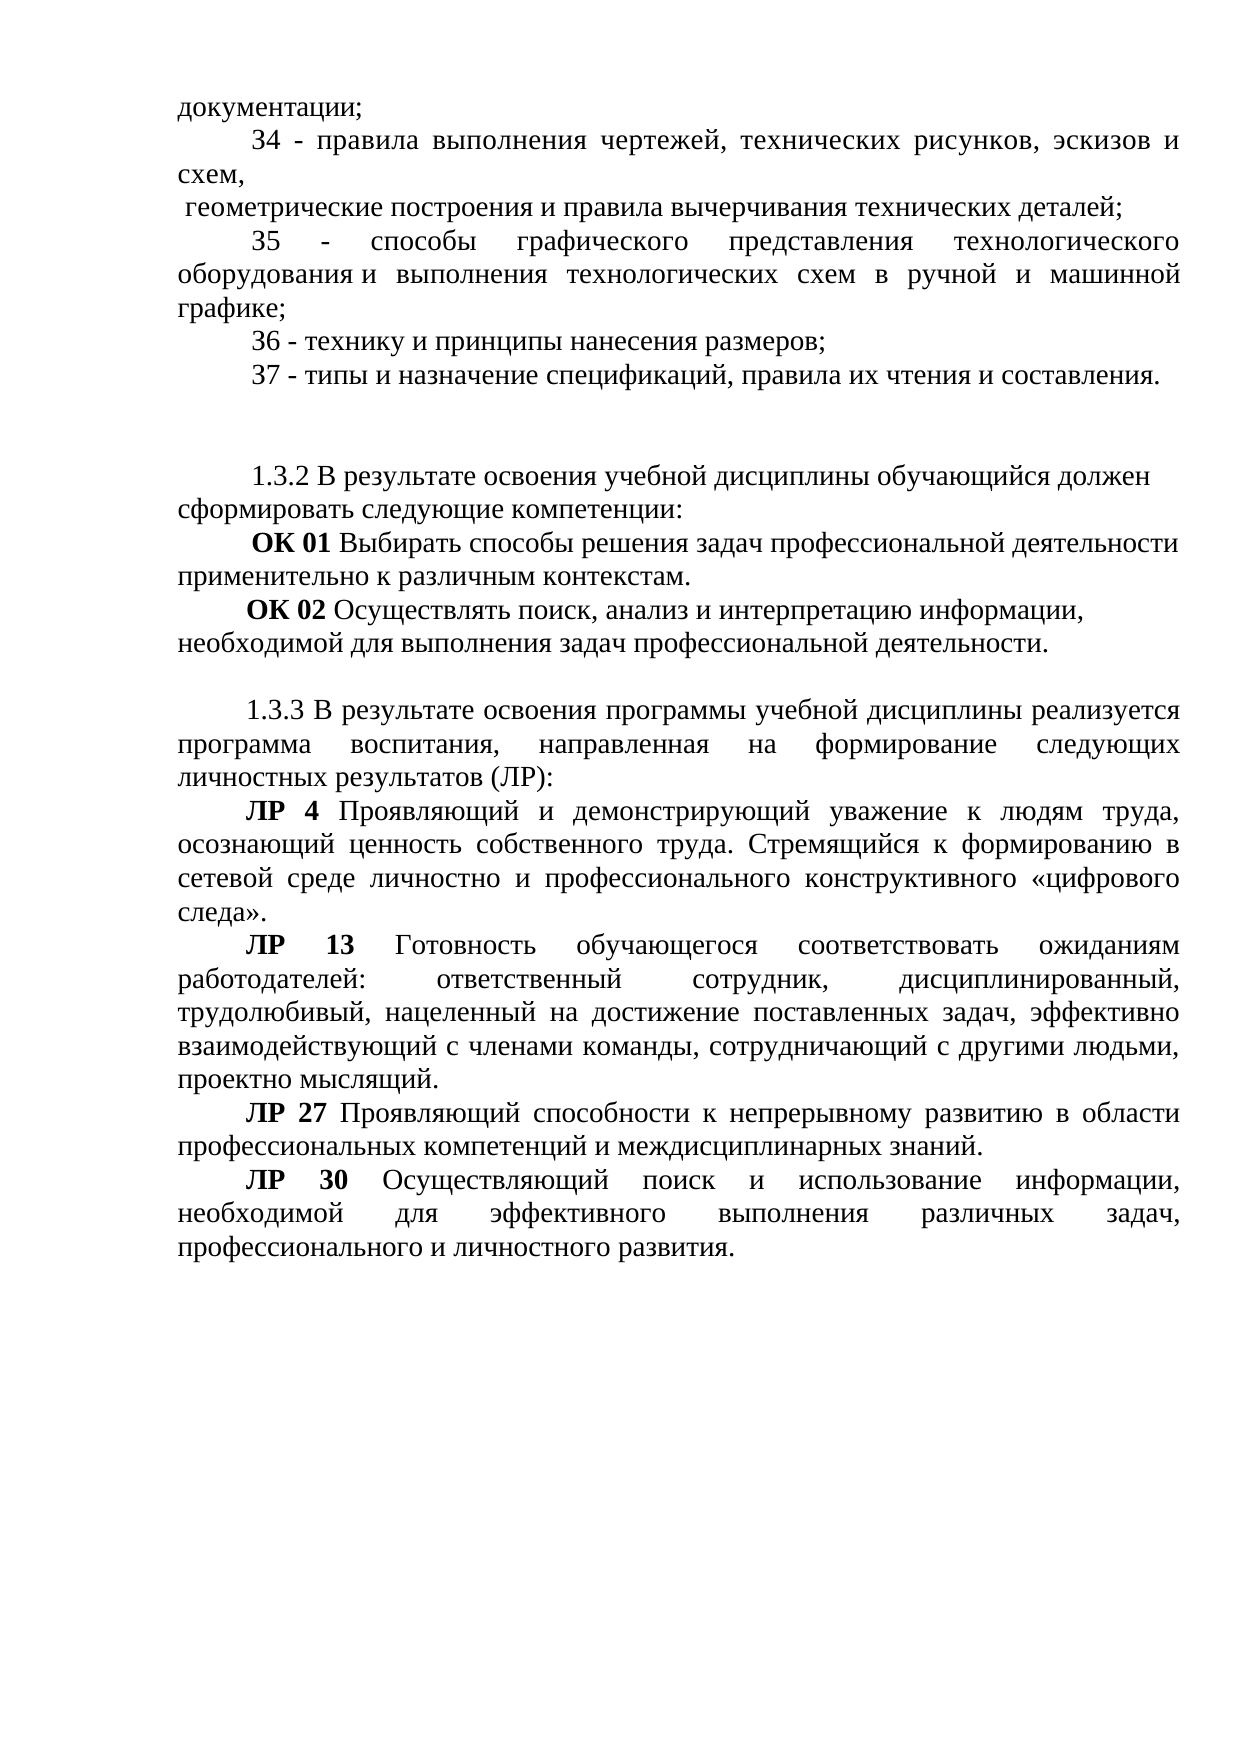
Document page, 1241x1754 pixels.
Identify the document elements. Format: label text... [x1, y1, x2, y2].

text З4 - правила выполнения чертежей, технических рисунков, эскизов и схем, [177, 122, 1181, 189]
text ЛР 30 Осуществляющий поиск и использование информации, необходимой для эффективного выполнения различных задач, профессионального и личностного развития. [177, 1162, 1181, 1263]
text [177, 89, 1181, 122]
text ЛР 27 Проявляющий способности к непрерывному развитию в области профессиональных компетенций и междисциплинарных знаний. [177, 1095, 1181, 1162]
text ОК 01 Выбирать способы решения задач профессиональной деятельности применительно к различным контекстам. [177, 525, 1181, 592]
text З5 - способы графического представления технологического оборудования и выполнения технологических схем в ручной и машинной графике; [177, 223, 1181, 323]
text геометрические построения и правила вычерчивания технических деталей; [177, 189, 1181, 223]
text З7 - типы и назначение спецификаций, правила их чтения и составления. [177, 357, 1181, 391]
text 1.3.3 В результате освоения программы учебной дисциплины реализуется программа воспитания, направленная на формирование следующих личностных результатов (ЛР): [177, 692, 1181, 793]
text ОК 02 Осуществлять поиск, анализ и интерпретацию информации, необходимой для выполнения задач профессиональной деятельности. [177, 592, 1181, 659]
text 1.3.2 В результате освоения учебной дисциплины обучающийся должен сформировать следующие компетенции: [177, 458, 1181, 525]
text ЛР 13 Готовность обучающегося соответствовать ожиданиям работодателей: ответственный сотрудник, дисциплинированный, трудолюбивый, нацеленный на достижение поставленных задач, эффективно взаимодействующий с членами команды, сотрудничающий с другими людьми, проектно мыслящий. [177, 927, 1181, 1095]
text З6 - технику и принципы нанесения размеров; [177, 323, 1181, 357]
text ЛР 4 Проявляющий и демонстрирующий уважение к людям труда, осознающий ценность собственного труда. Стремящийся к формированию в сетевой среде личностно и профессионального конструктивного «цифрового следа». [177, 793, 1181, 927]
